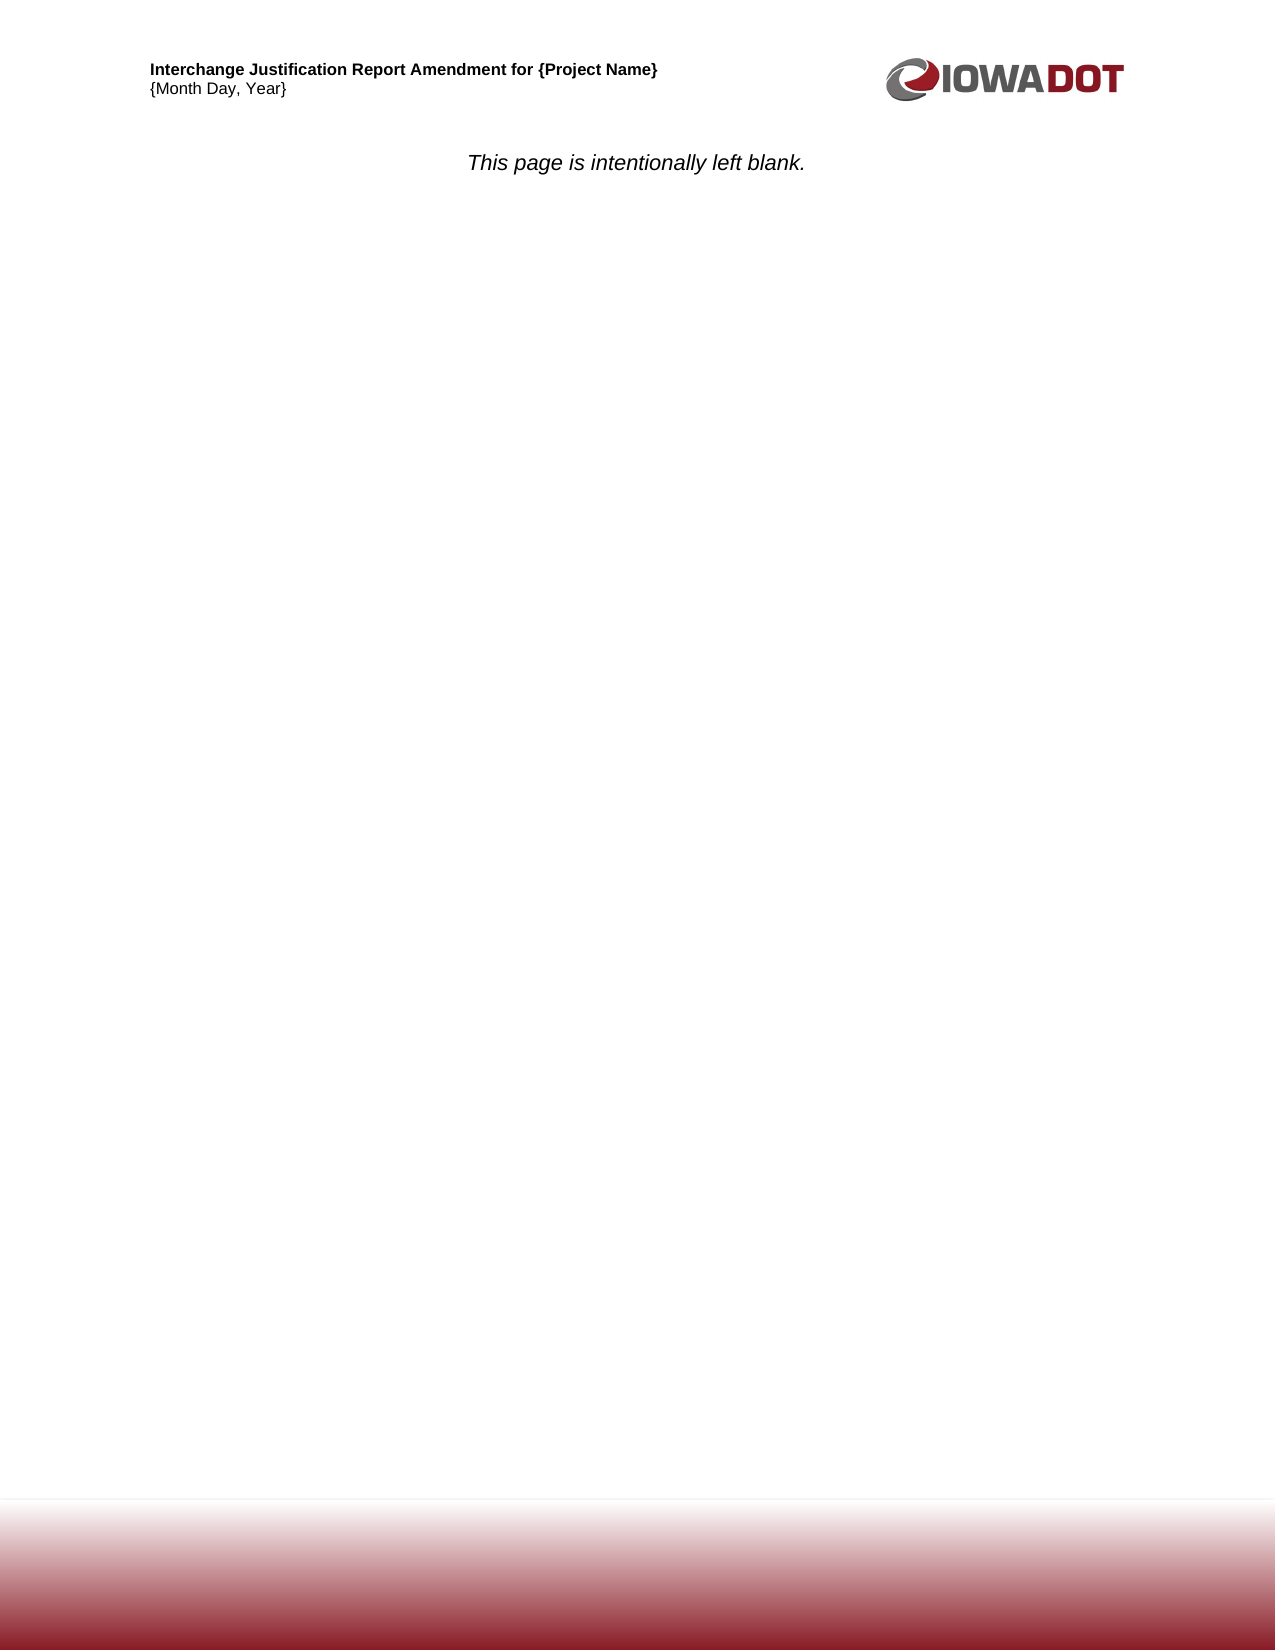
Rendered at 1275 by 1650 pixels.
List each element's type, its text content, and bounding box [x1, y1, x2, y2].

picture [884, 57, 1126, 102]
text This page is intentionally left blank. [150, 150, 1125, 175]
